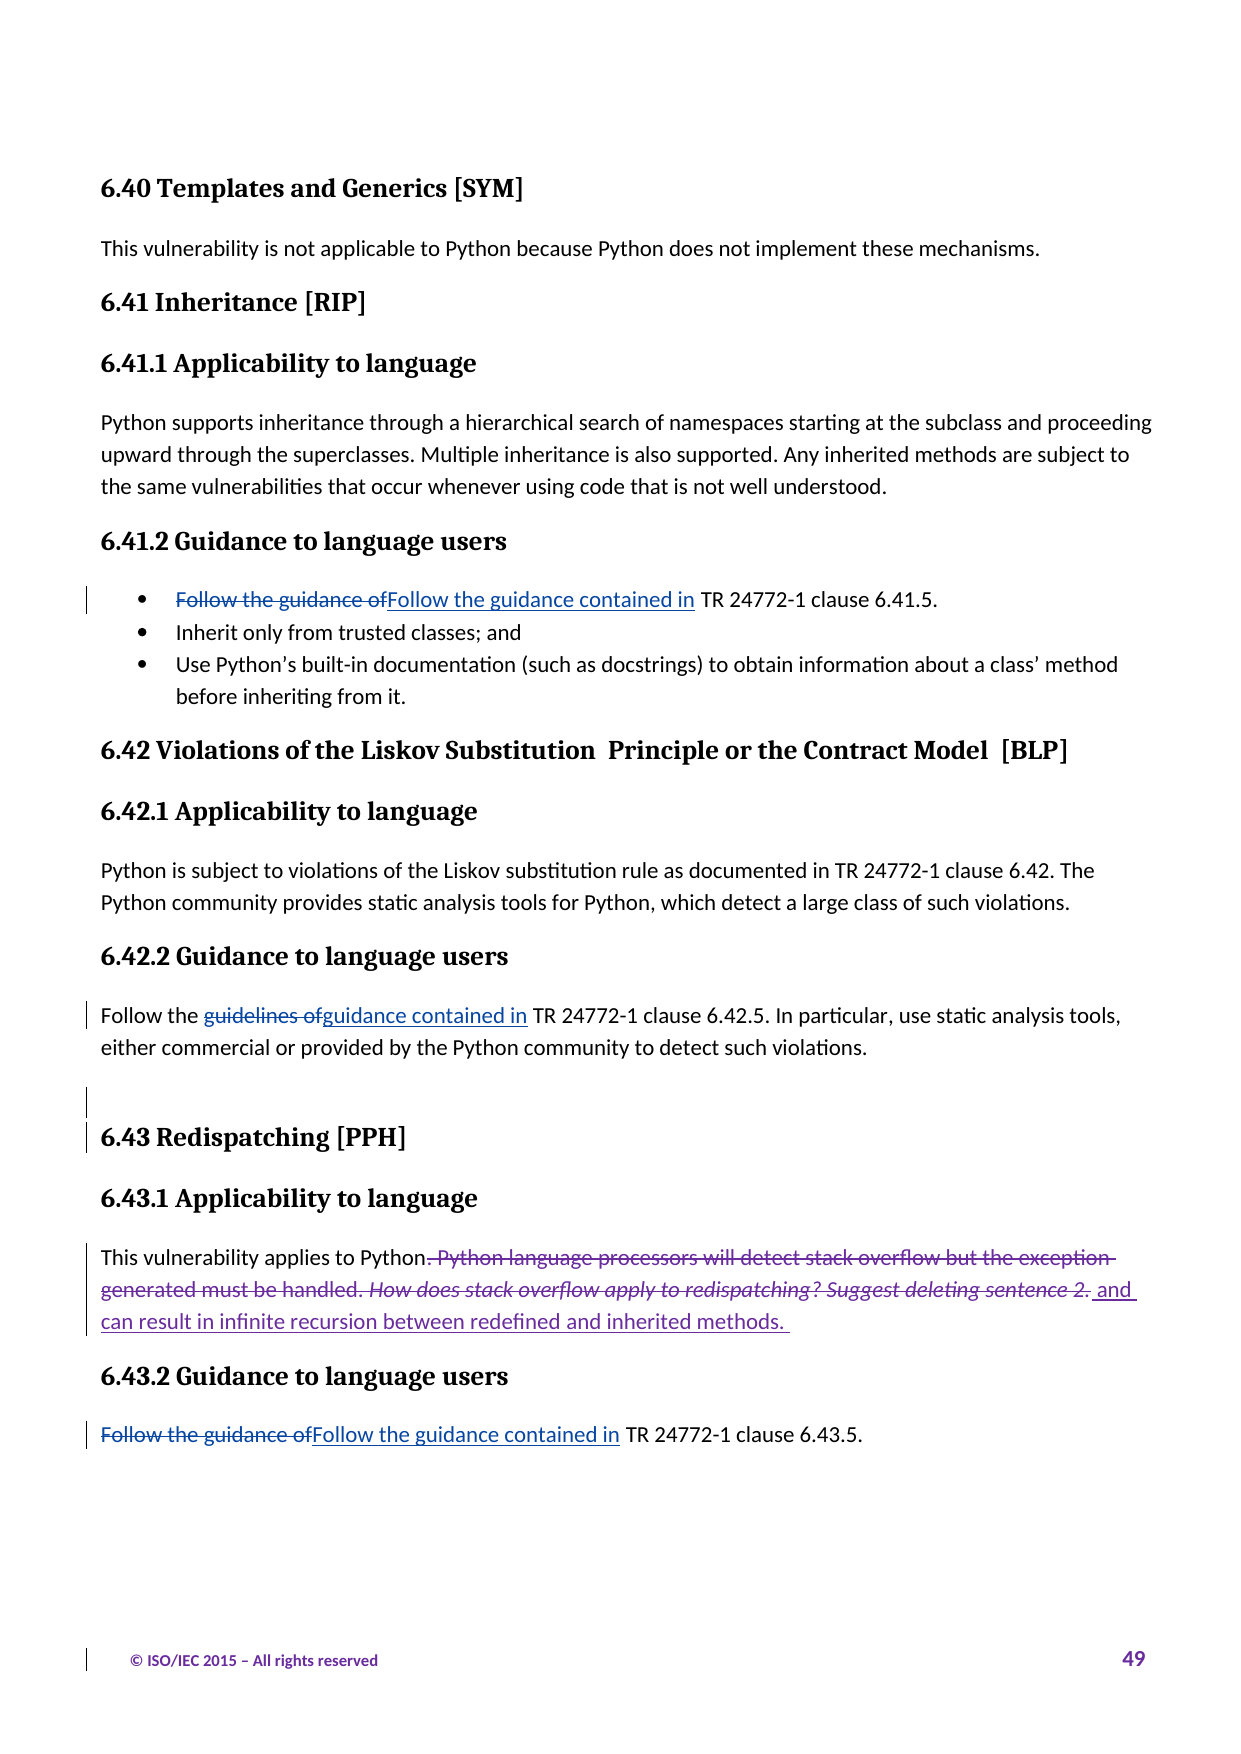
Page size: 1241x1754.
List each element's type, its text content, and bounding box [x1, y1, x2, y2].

subtitle 6.42.2 Guidance to language users [101, 941, 1164, 972]
subtitle 6.42 Violations of the Liskov Substitution Principle or the Contract Model [BLP] [101, 735, 1164, 766]
text Python is subject to violations of the Liskov substitution rule as documented in TR 24772-1 clause 6.42. The Python community provides static analysis tools for Python, which detect a large class of such violations. [101, 856, 1164, 916]
list TR 24772-1 clause 6.41.5. [138, 586, 1164, 614]
text Follow the TR 24772-1 clause 6.42.5. In particular, use static analysis tools, either commercial or provided by the Python community to detect such violations. [101, 1001, 1164, 1062]
subtitle 6.41.2 Guidance to language users [101, 526, 1164, 557]
list Use Python’s built-in documentation (such as docstrings) to obtain information about a class’ method before inheriting from it. [138, 650, 1164, 710]
subtitle 6.43.1 Applicability to language [101, 1183, 1164, 1214]
subtitle 6.43 Redispatching [PPH] [101, 1122, 1164, 1153]
subtitle 6.42.1 Applicability to language [101, 796, 1164, 827]
text This vulnerability applies to Python [101, 1243, 1164, 1336]
text TR 24772-1 clause 6.43.5. [101, 1421, 1164, 1449]
text This vulnerability is not applicable to Python because Python does not implement these mechanisms. [101, 234, 1164, 262]
subtitle 6.41.1 Applicability to language [101, 348, 1164, 379]
subtitle 6.41 Inheritance [RIP] [101, 287, 1164, 318]
text Python supports inheritance through a hierarchical search of namespaces starting at the subclass and proceeding upward through the superclasses. Multiple inheritance is also supported. Any inherited methods are subject to the same vulnerabilities that occur whenever using code that is not well understood. [101, 408, 1164, 501]
subtitle 6.40 Templates and Generics [SYM] [101, 173, 1164, 205]
subtitle 6.43.2 Guidance to language users [101, 1361, 1164, 1392]
list Inherit only from trusted classes; and [138, 618, 1164, 646]
